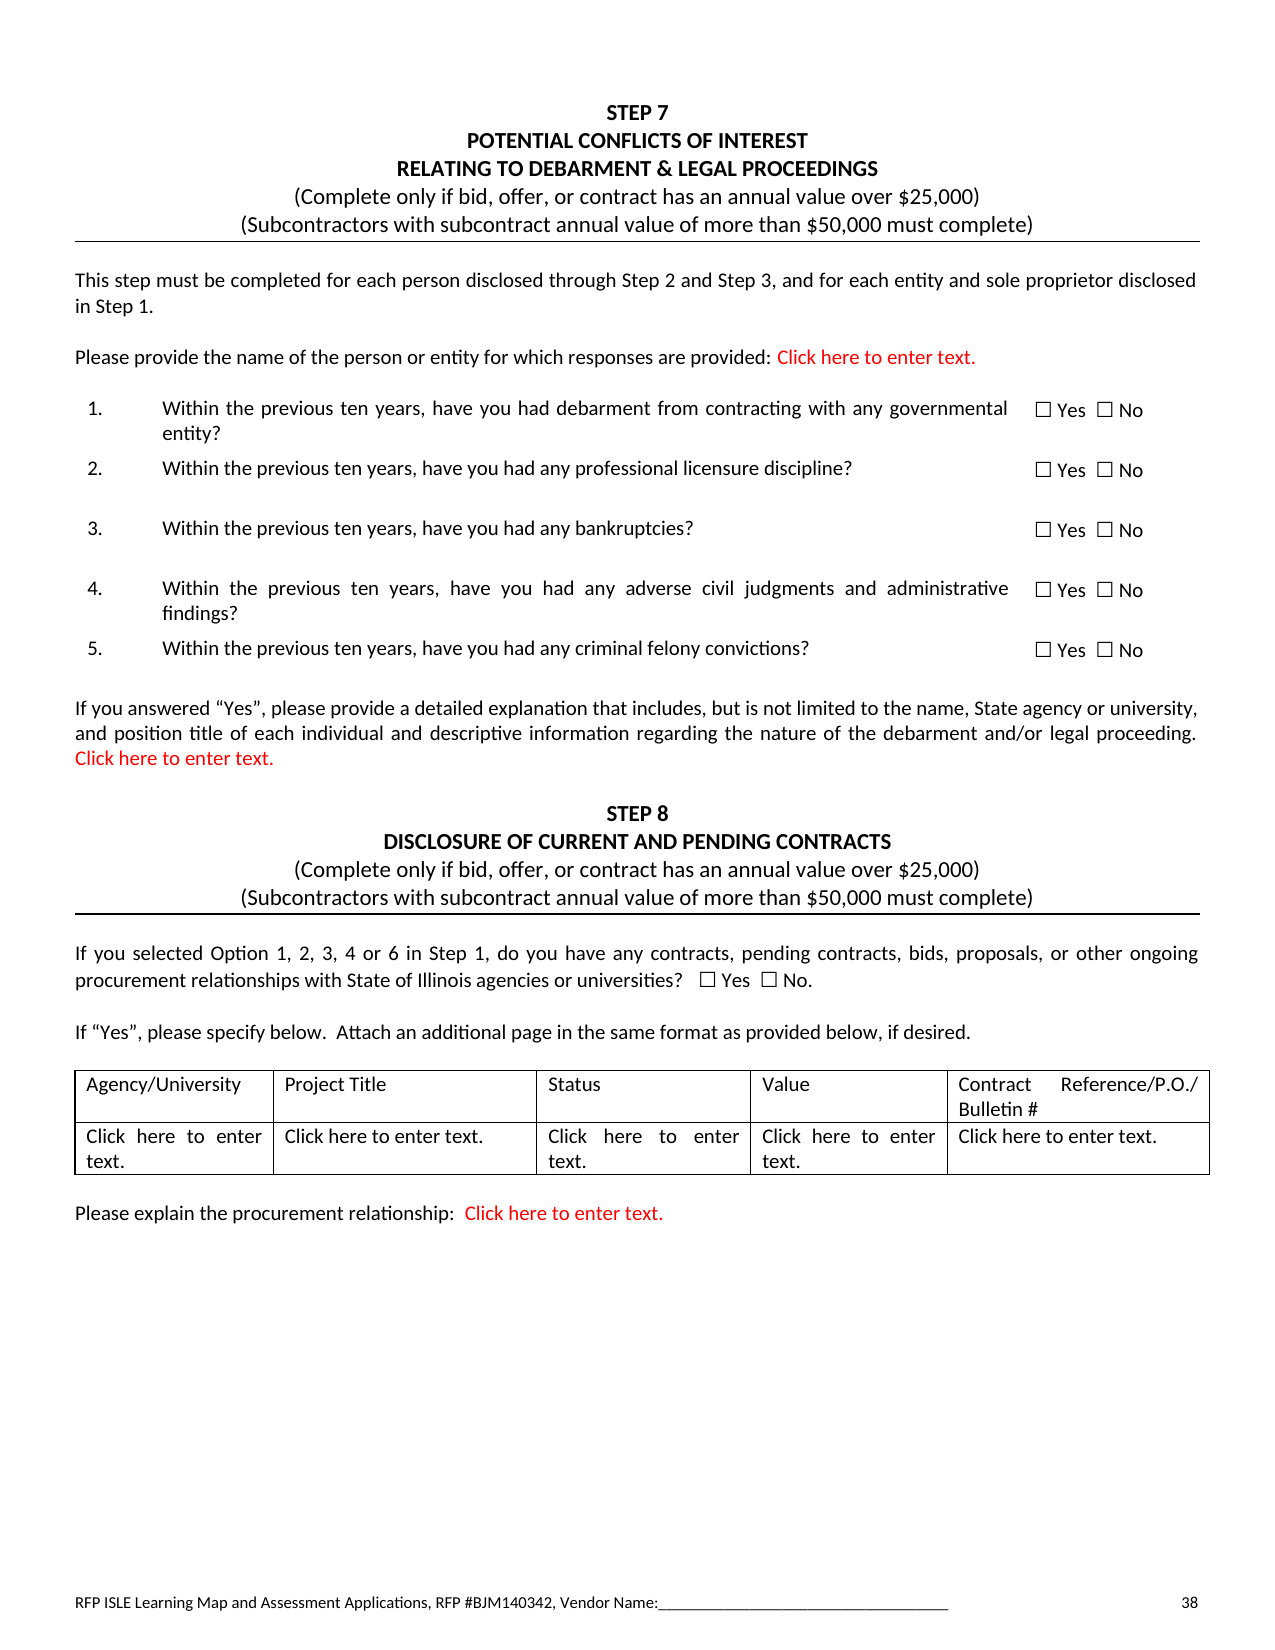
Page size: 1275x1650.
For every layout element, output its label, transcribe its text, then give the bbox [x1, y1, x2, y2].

text If you selected Option 1, 2, 3, 4 or 6 in Step 1, do you have any contracts, pending contracts, bids, proposals, or other ongoing procurement relationships with State of Illinois agencies or universities? Yes No. [75, 940, 1200, 994]
text Please provide the name of the person or entity for which responses are provided: [75, 344, 1200, 369]
text (Complete only if bid, offer, or contract has an annual value over $25,000) [75, 182, 1200, 211]
table_header Status [537, 1071, 750, 1122]
text DISCLOSURE OF CURRENT AND PENDING CONTRACTS [75, 827, 1200, 855]
text If “Yes”, please specify below. Attach an additional page in the same format as provided below, if desired. [75, 1019, 1200, 1045]
table_cell Yes No [1022, 515, 1219, 575]
text STEP 7 [75, 98, 1200, 126]
table_cell [537, 1123, 750, 1174]
text (Subcontractors with subcontract annual value of more than $50,000 must complete) [75, 883, 1200, 913]
text This step must be completed for each person disclosed through Step 2 and Step 3, and for each entity and sole proprietor disclosed in Step 1. [75, 268, 1200, 318]
text (Subcontractors with subcontract annual value of more than $50,000 must complete) [75, 211, 1200, 241]
table_header Yes No [1022, 395, 1219, 455]
table_cell Within the previous ten years, have you had any bankruptcies? [75, 515, 1022, 575]
text Please explain the procurement relationship: [75, 1200, 1200, 1226]
table_cell Within the previous ten years, have you had any professional licensure discipline? [75, 455, 1022, 515]
table_cell Yes No [1022, 635, 1219, 695]
table_cell Yes No [1022, 575, 1219, 635]
text If you answered “Yes”, please provide a detailed explanation that includes, but is not limited to the name, State agency or university, and position title of each individual and descriptive information regarding the nature of the debarment and/or legal proceeding. [75, 695, 1200, 771]
table_header Value [751, 1071, 947, 1122]
table_header Agency/University [76, 1071, 273, 1122]
text (Complete only if bid, offer, or contract has an annual value over $25,000) [75, 855, 1200, 883]
table_header Contract Reference/P.O./ Bulletin # [948, 1071, 1209, 1122]
table_cell Within the previous ten years, have you had any adverse civil judgments and administrative findings? [75, 575, 1022, 635]
table_cell Within the previous ten years, have you had any criminal felony convictions? [75, 635, 1022, 695]
table_header Project Title [274, 1071, 536, 1122]
table_cell Yes No [1022, 455, 1219, 515]
text STEP 8 [75, 799, 1200, 827]
text RELATING TO DEBARMENT & LEGAL PROCEEDINGS [75, 154, 1200, 182]
text POTENTIAL CONFLICTS OF INTEREST [75, 126, 1200, 154]
table_header Within the previous ten years, have you had debarment from contracting with any governmental entity? [75, 395, 1022, 455]
